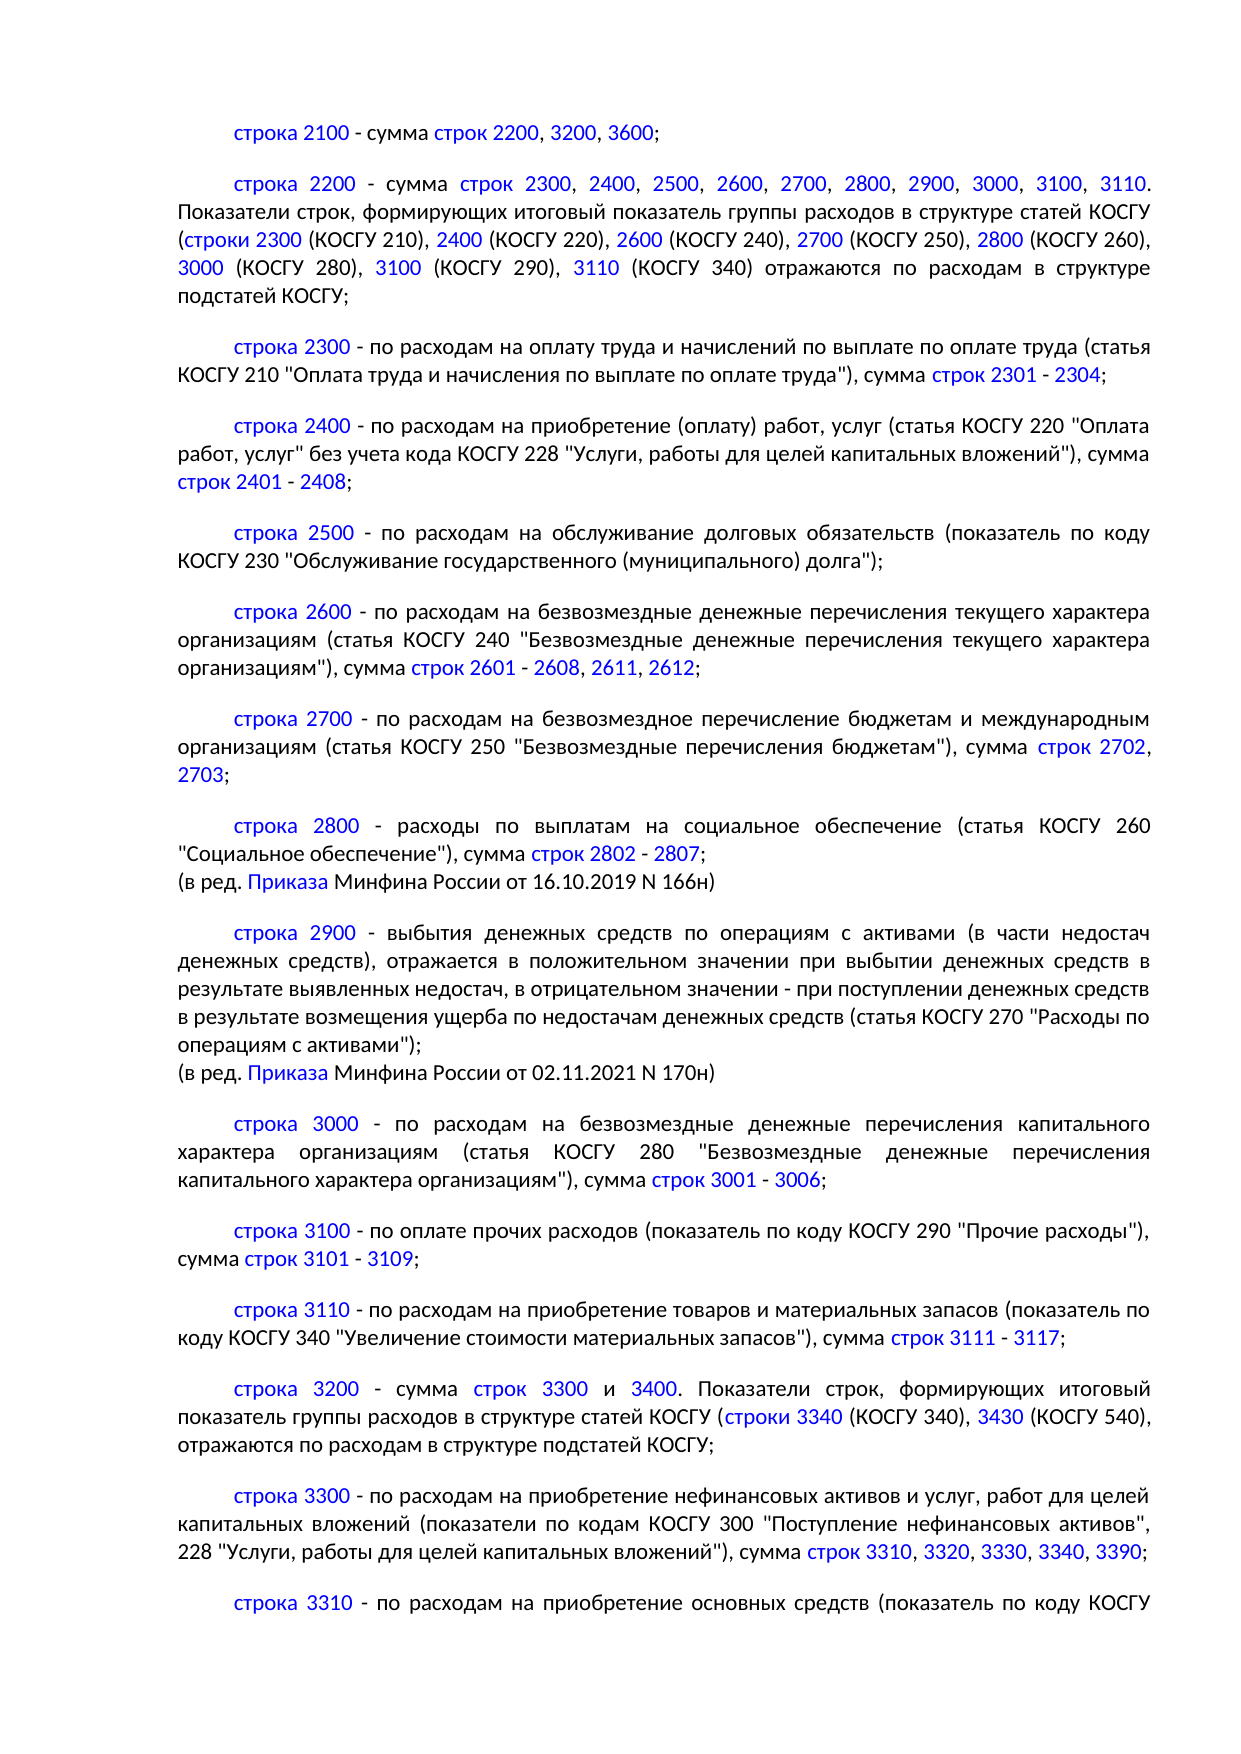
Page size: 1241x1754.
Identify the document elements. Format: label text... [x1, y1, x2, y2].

text строка 2600 - по расходам на безвозмездные денежные перечисления текущего характера организациям (статья КОСГУ 240 "Безвозмездные денежные перечисления текущего характера организациям"), сумма строк 2601 - 2608, 2611, 2612; [177, 597, 1152, 681]
text строка 2200 - сумма строк 2300, 2400, 2500, 2600, 2700, 2800, 2900, 3000, 3100, 3110. Показатели строк, формирующих итоговый показатель группы расходов в структуре статей КОСГУ (строки 2300 (КОСГУ 210), 2400 (КОСГУ 220), 2600 (КОСГУ 240), 2700 (КОСГУ 250), 2800 (КОСГУ 260), 3000 (КОСГУ 280), 3100 (КОСГУ 290), 3110 (КОСГУ 340) отражаются по расходам в структуре подстатей КОСГУ; [177, 169, 1152, 309]
text (в ред. Приказа Минфина России от 16.10.2019 N 166н) [177, 867, 1152, 895]
text строка 2100 - сумма строк 2200, 3200, 3600; [177, 118, 1152, 146]
text строка 3000 - по расходам на безвозмездные денежные перечисления капитального характера организациям (статья КОСГУ 280 "Безвозмездные денежные перечисления капитального характера организациям"), сумма строк 3001 - 3006; [177, 1109, 1152, 1193]
text строка 2400 - по расходам на приобретение (оплату) работ, услуг (статья КОСГУ 220 "Оплата работ, услуг" без учета кода КОСГУ 228 "Услуги, работы для целей капитальных вложений"), сумма строк 2401 - 2408; [177, 411, 1152, 495]
text строка 2500 - по расходам на обслуживание долговых обязательств (показатель по коду КОСГУ 230 "Обслуживание государственного (муниципального) долга"); [177, 518, 1152, 574]
text строка 3110 - по расходам на приобретение товаров и материальных запасов (показатель по коду КОСГУ 340 "Увеличение стоимости материальных запасов"), сумма строк 3111 - 3117; [177, 1295, 1152, 1351]
text строка 2700 - по расходам на безвозмездное перечисление бюджетам и международным организациям (статья КОСГУ 250 "Безвозмездные перечисления бюджетам"), сумма строк 2702, 2703; [177, 704, 1152, 788]
text строка 3100 - по оплате прочих расходов (показатель по коду КОСГУ 290 "Прочие расходы"), сумма строк 3101 - 3109; [177, 1216, 1152, 1272]
text строка 2900 - выбытия денежных средств по операциям с активами (в части недостач денежных средств), отражается в положительном значении при выбытии денежных средств в результате выявленных недостач, в отрицательном значении - при поступлении денежных средств в результате возмещения ущерба по недостачам денежных средств (статья КОСГУ 270 "Расходы по операциям с активами"); [177, 918, 1152, 1058]
text строка 2300 - по расходам на оплату труда и начислений по выплате по оплате труда (статья КОСГУ 210 "Оплата труда и начисления по выплате по оплате труда"), сумма строк 2301 - 2304; [177, 332, 1152, 388]
text строка 3300 - по расходам на приобретение нефинансовых активов и услуг, работ для целей капитальных вложений (показатели по кодам КОСГУ 300 "Поступление нефинансовых активов", 228 "Услуги, работы для целей капитальных вложений"), сумма строк 3310, 3320, 3330, 3340, 3390; [177, 1481, 1152, 1565]
text (в ред. Приказа Минфина России от 02.11.2021 N 170н) [177, 1058, 1152, 1086]
text строка 3200 - сумма строк 3300 и 3400. Показатели строк, формирующих итоговый показатель группы расходов в структуре статей КОСГУ (строки 3340 (КОСГУ 340), 3430 (КОСГУ 540), отражаются по расходам в структуре подстатей КОСГУ; [177, 1374, 1152, 1458]
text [177, 1588, 1152, 1616]
text строка 2800 - расходы по выплатам на социальное обеспечение (статья КОСГУ 260 "Социальное обеспечение"), сумма строк 2802 - 2807; [177, 811, 1152, 867]
